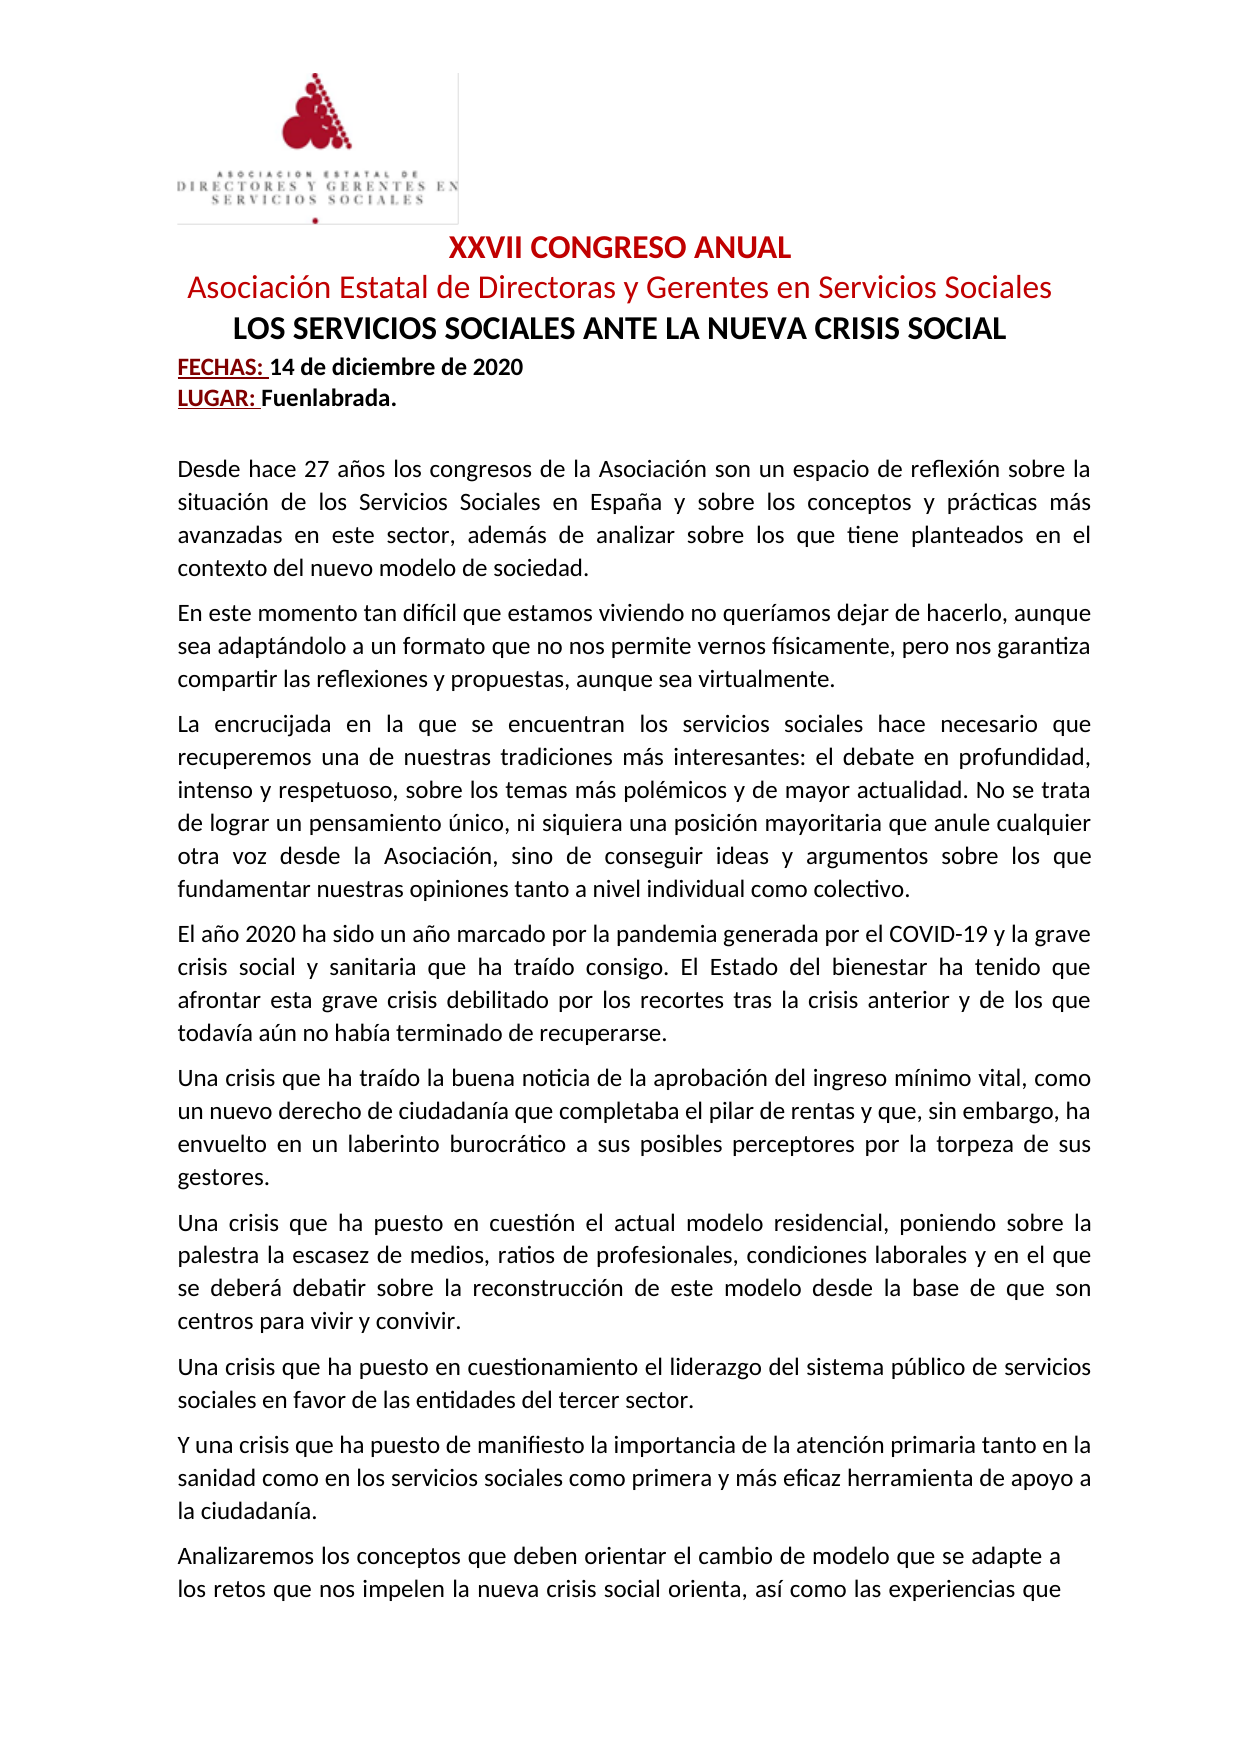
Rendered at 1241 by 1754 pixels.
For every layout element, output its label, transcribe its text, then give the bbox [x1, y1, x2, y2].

text Una crisis que ha traído la buena noticia de la aprobación del ingreso mínimo vital, como un nuevo derecho de ciudadanía que completaba el pilar de rentas y que, sin embargo, ha envuelto en un laberinto burocrático a sus posibles perceptores por la torpeza de sus gestores. [177, 1062, 1093, 1192]
text Una crisis que ha puesto en cuestionamiento el liderazgo del sistema público de servicios sociales en favor de las entidades del tercer sector. [177, 1351, 1093, 1414]
text LUGAR: Fuenlabrada. [177, 382, 1063, 412]
text Y una crisis que ha puesto de manifiesto la importancia de la atención primaria tanto en la sanidad como en los servicios sociales como primera y más eficaz herramienta de apoyo a la ciudadanía. [177, 1429, 1093, 1526]
text Una crisis que ha puesto en cuestión el actual modelo residencial, poniendo sobre la palestra la escasez de medios, ratios de profesionales, condiciones laborales y en el que se deberá debatir sobre la reconstrucción de este modelo desde la base de que son centros para vivir y convivir. [177, 1207, 1093, 1336]
text El año 2020 ha sido un año marcado por la pandemia generada por el COVID-19 y la grave crisis social y sanitaria que ha traído consigo. El Estado del bienestar ha tenido que afrontar esta grave crisis debilitado por los recortes tras la crisis anterior y de los que todavía aún no había terminado de recuperarse. [177, 918, 1093, 1048]
text LOS SERVICIOS SOCIALES ANTE LA NUEVA CRISIS SOCIAL [177, 307, 1063, 348]
text Asociación Estatal de Directoras y Gerentes en Servicios Sociales [177, 266, 1063, 307]
text FECHAS: 14 de diciembre de 2020 [177, 351, 1063, 382]
text En este momento tan difícil que estamos viviendo no queríamos dejar de hacerlo, aunque sea adaptándolo a un formato que no nos permite vernos físicamente, pero nos garantiza compartir las reflexiones y propuestas, aunque sea virtualmente. [177, 597, 1093, 693]
text Desde hace 27 años los congresos de la Asociación son un espacio de reflexión sobre la situación de los Servicios Sociales en España y sobre los conceptos y prácticas más avanzadas en este sector, además de analizar sobre los que tiene planteados en el contexto del nuevo modelo de sociedad. [177, 453, 1093, 582]
picture [177, 73, 460, 226]
text La encrucijada en la que se encuentran los servicios sociales hace necesario que recuperemos una de nuestras tradiciones más interesantes: el debate en profundidad, intenso y respetuoso, sobre los temas más polémicos y de mayor actualidad. No se trata de lograr un pensamiento único, ni siquiera una posición mayoritaria que anule cualquier otra voz desde la Asociación, sino de conseguir ideas y argumentos sobre los que fundamentar nuestras opiniones tanto a nivel individual como colectivo. [177, 708, 1093, 903]
text XXVII CONGRESO ANUAL [177, 226, 1063, 266]
